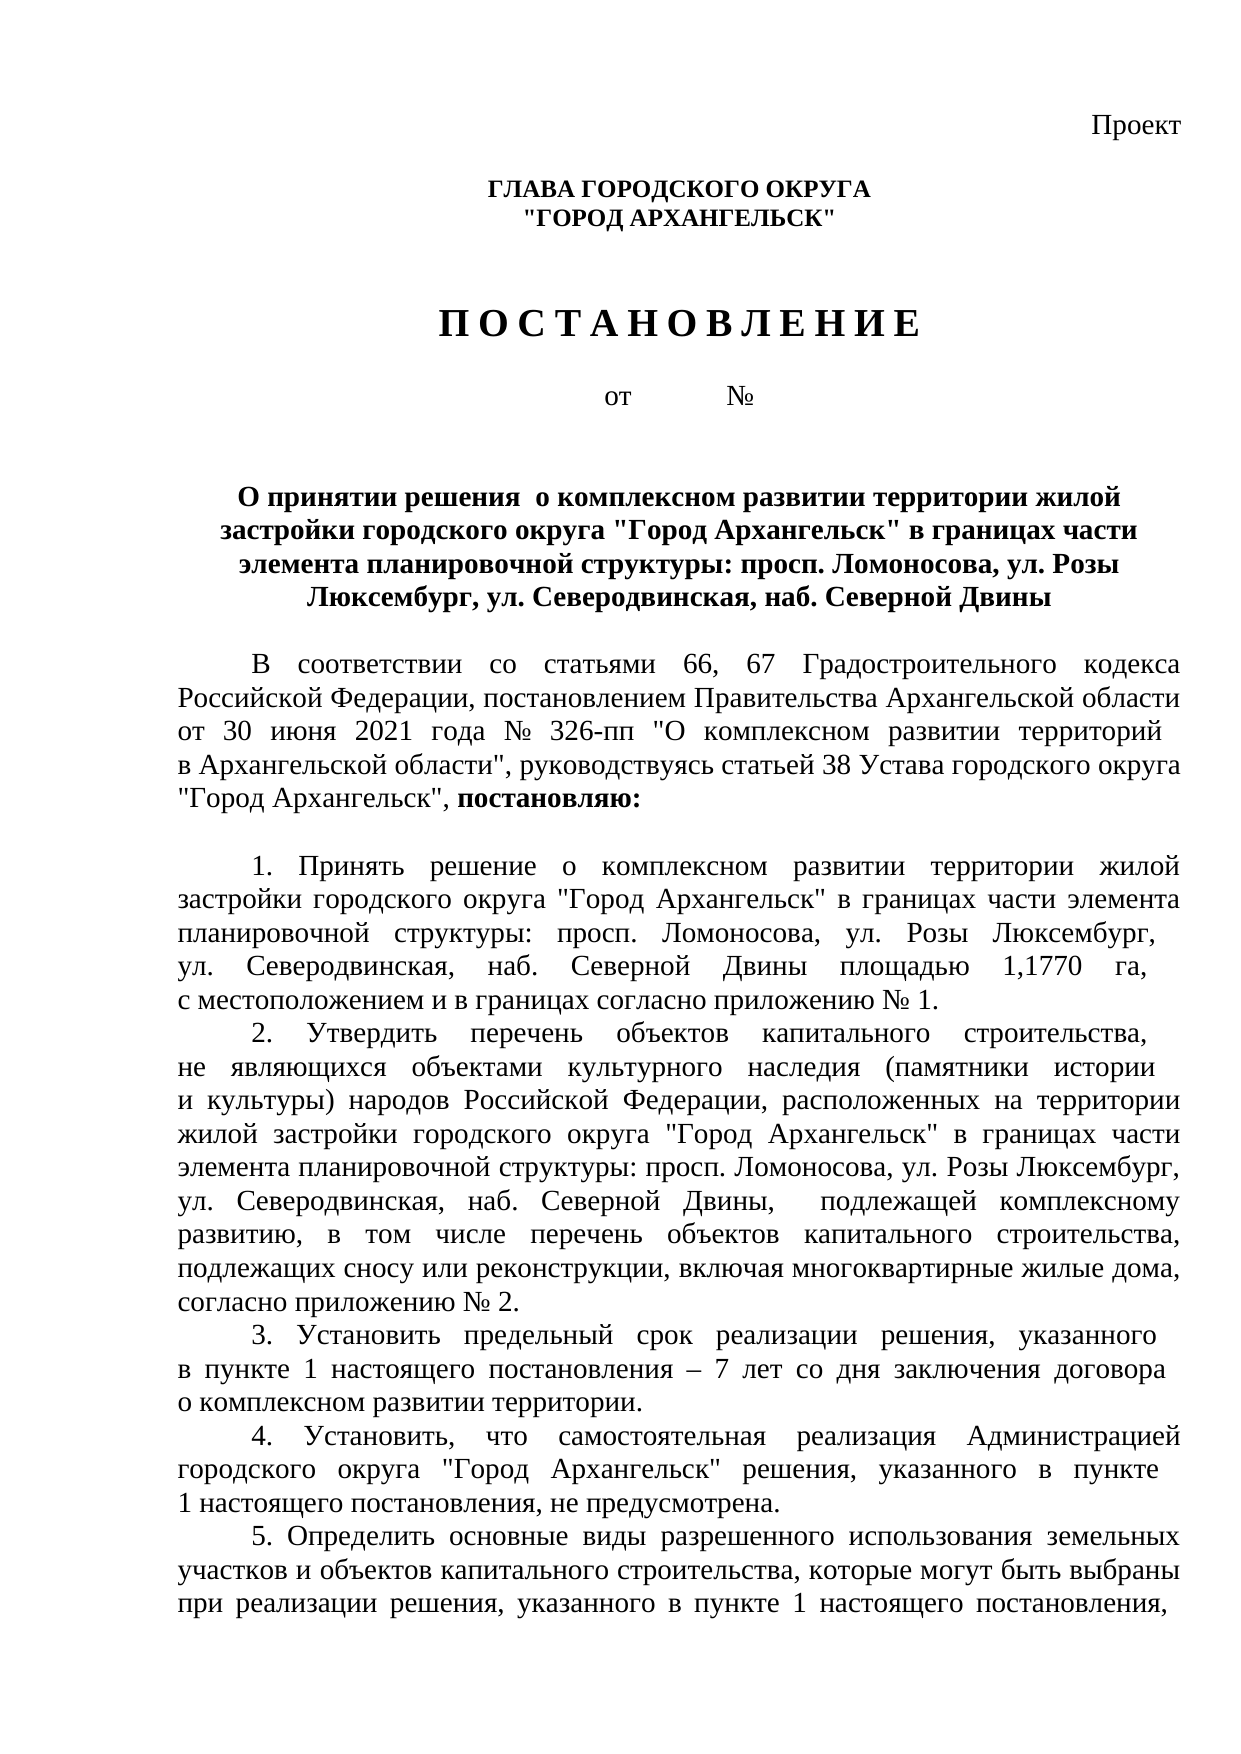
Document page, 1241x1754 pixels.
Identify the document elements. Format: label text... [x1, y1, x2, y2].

text от № [177, 378, 1181, 412]
text 3. Установить предельный срок реализации решения, указанного в пункте 1 настоящего постановления – 7 лет со дня заключения договора о комплексном развитии территории. [177, 1317, 1181, 1418]
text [177, 1518, 1181, 1619]
text О принятии решения о комплексном развитии территории жилой [177, 479, 1181, 512]
text Проект [177, 107, 1181, 141]
text 1. Принять решение о комплексном развитии территории жилой застройки городского округа "Город Архангельск" в границах части элемента планировочной структуры: просп. Ломоносова, ул. Розы Люксембург, ул. Северодвинская, наб. Северной Двины площадью 1,1770 га, с местоположением и в границах согласно приложению № 1. [177, 848, 1181, 1015]
text 2. Утвердить перечень объектов капитального строительства, не являющихся объектами культурного наследия (памятники истории и культуры) народов Российской Федерации, расположенных на территории жилой застройки городского округа "Город Архангельск" в границах части элемента планировочной структуры: просп. Ломоносова, ул. Розы Люксембург, ул. Северодвинская, наб. Северной Двины, подлежащей комплексному развитию, в том числе перечень объектов капитального строительства, подлежащих сносу или реконструкции, включая многоквартирные жилые дома, согласно приложению № 2. [177, 1015, 1181, 1317]
text застройки городского округа "Город Архангельск" в границах части элемента планировочной структуры: просп. Ломоносова, ул. Розы Люксембург, ул. Северодвинская, наб. Северной Двины [177, 512, 1181, 613]
text "ГОРОД АРХАНГЕЛЬСК" [177, 203, 1181, 232]
text 4. Установить, что самостоятельная реализация Администрацией городского округа "Город Архангельск" решения, указанного в пункте 1 настоящего постановления, не предусмотрена. [177, 1418, 1181, 1518]
text ГЛАВА ГОРОДСКОГО ОКРУГА [177, 174, 1181, 203]
text ПОСТАНОВЛЕНИЕ [177, 299, 1181, 344]
text В соответствии со статьями 66, 67 Градостроительного кодекса Российской Федерации, постановлением Правительства Архангельской области от 30 июня 2021 года № 326-пп "О комплексном развитии территорий в Архангельской области", руководствуясь статьей 38 Устава городского округа "Город Архангельск", постановляю: [177, 646, 1181, 814]
